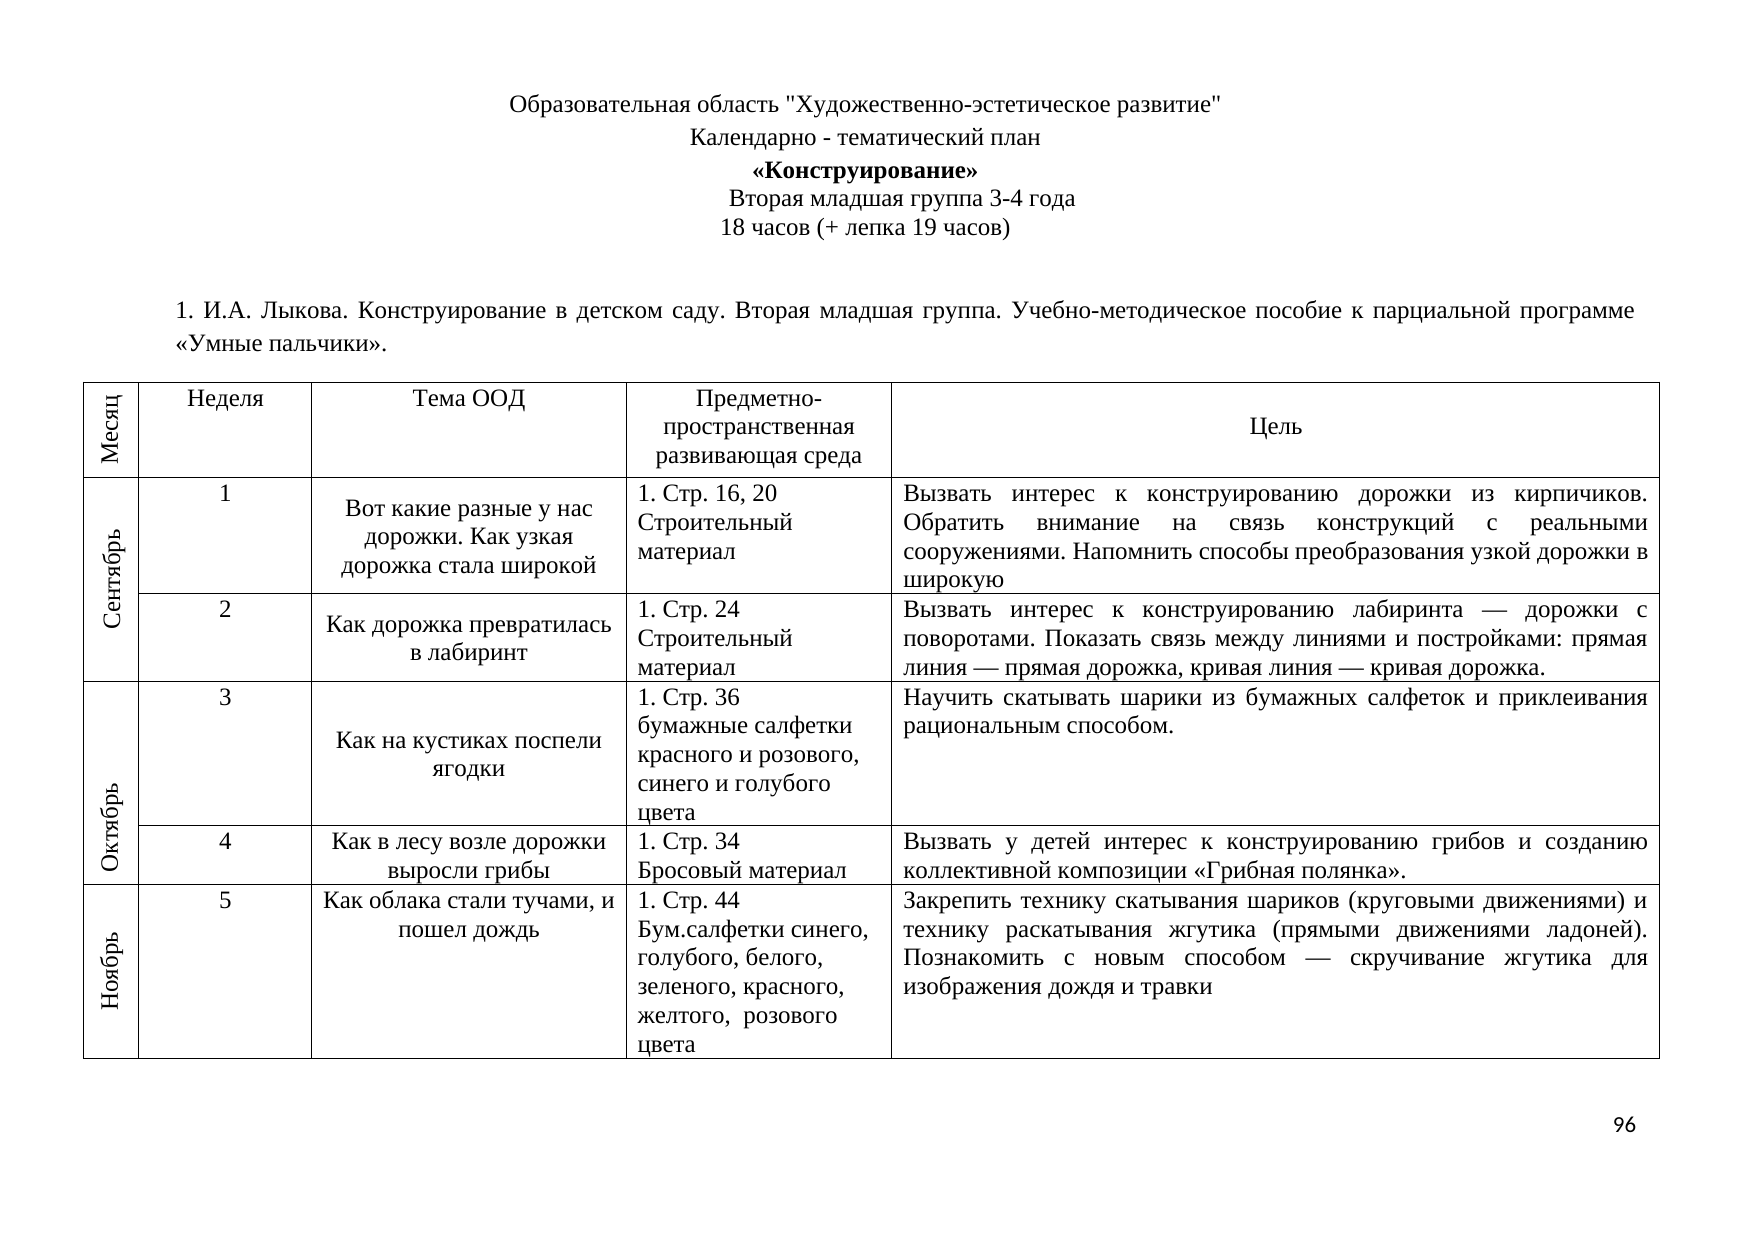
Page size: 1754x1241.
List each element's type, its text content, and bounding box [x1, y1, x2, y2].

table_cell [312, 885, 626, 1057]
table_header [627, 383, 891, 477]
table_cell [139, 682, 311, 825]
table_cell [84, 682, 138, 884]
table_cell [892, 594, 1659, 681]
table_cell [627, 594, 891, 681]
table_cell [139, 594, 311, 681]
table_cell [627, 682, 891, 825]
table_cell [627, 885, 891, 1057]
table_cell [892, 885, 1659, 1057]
text 18 часов (+ лепка 19 часов) [94, 212, 1636, 241]
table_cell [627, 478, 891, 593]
text Календарно - тематический план [94, 122, 1636, 150]
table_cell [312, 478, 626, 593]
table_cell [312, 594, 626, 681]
text Вторая младшая группа 3-4 года [94, 183, 1636, 212]
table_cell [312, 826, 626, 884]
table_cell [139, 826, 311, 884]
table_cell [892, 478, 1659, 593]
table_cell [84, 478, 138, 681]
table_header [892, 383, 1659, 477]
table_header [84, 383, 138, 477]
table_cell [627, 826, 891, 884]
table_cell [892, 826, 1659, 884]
text «Конструирование» [94, 155, 1636, 183]
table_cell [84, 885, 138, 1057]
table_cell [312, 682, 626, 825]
text Образовательная область "Художественно-эстетическое развитие" [94, 89, 1636, 117]
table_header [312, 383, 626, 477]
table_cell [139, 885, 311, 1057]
text 1. И.А. Лыкова. Конструирование в детском саду. Вторая младшая группа. Учебно-методическое пособие к парциальной программе «Умные пальчики». [175, 295, 1636, 357]
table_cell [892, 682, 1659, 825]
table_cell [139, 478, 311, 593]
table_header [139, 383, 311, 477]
